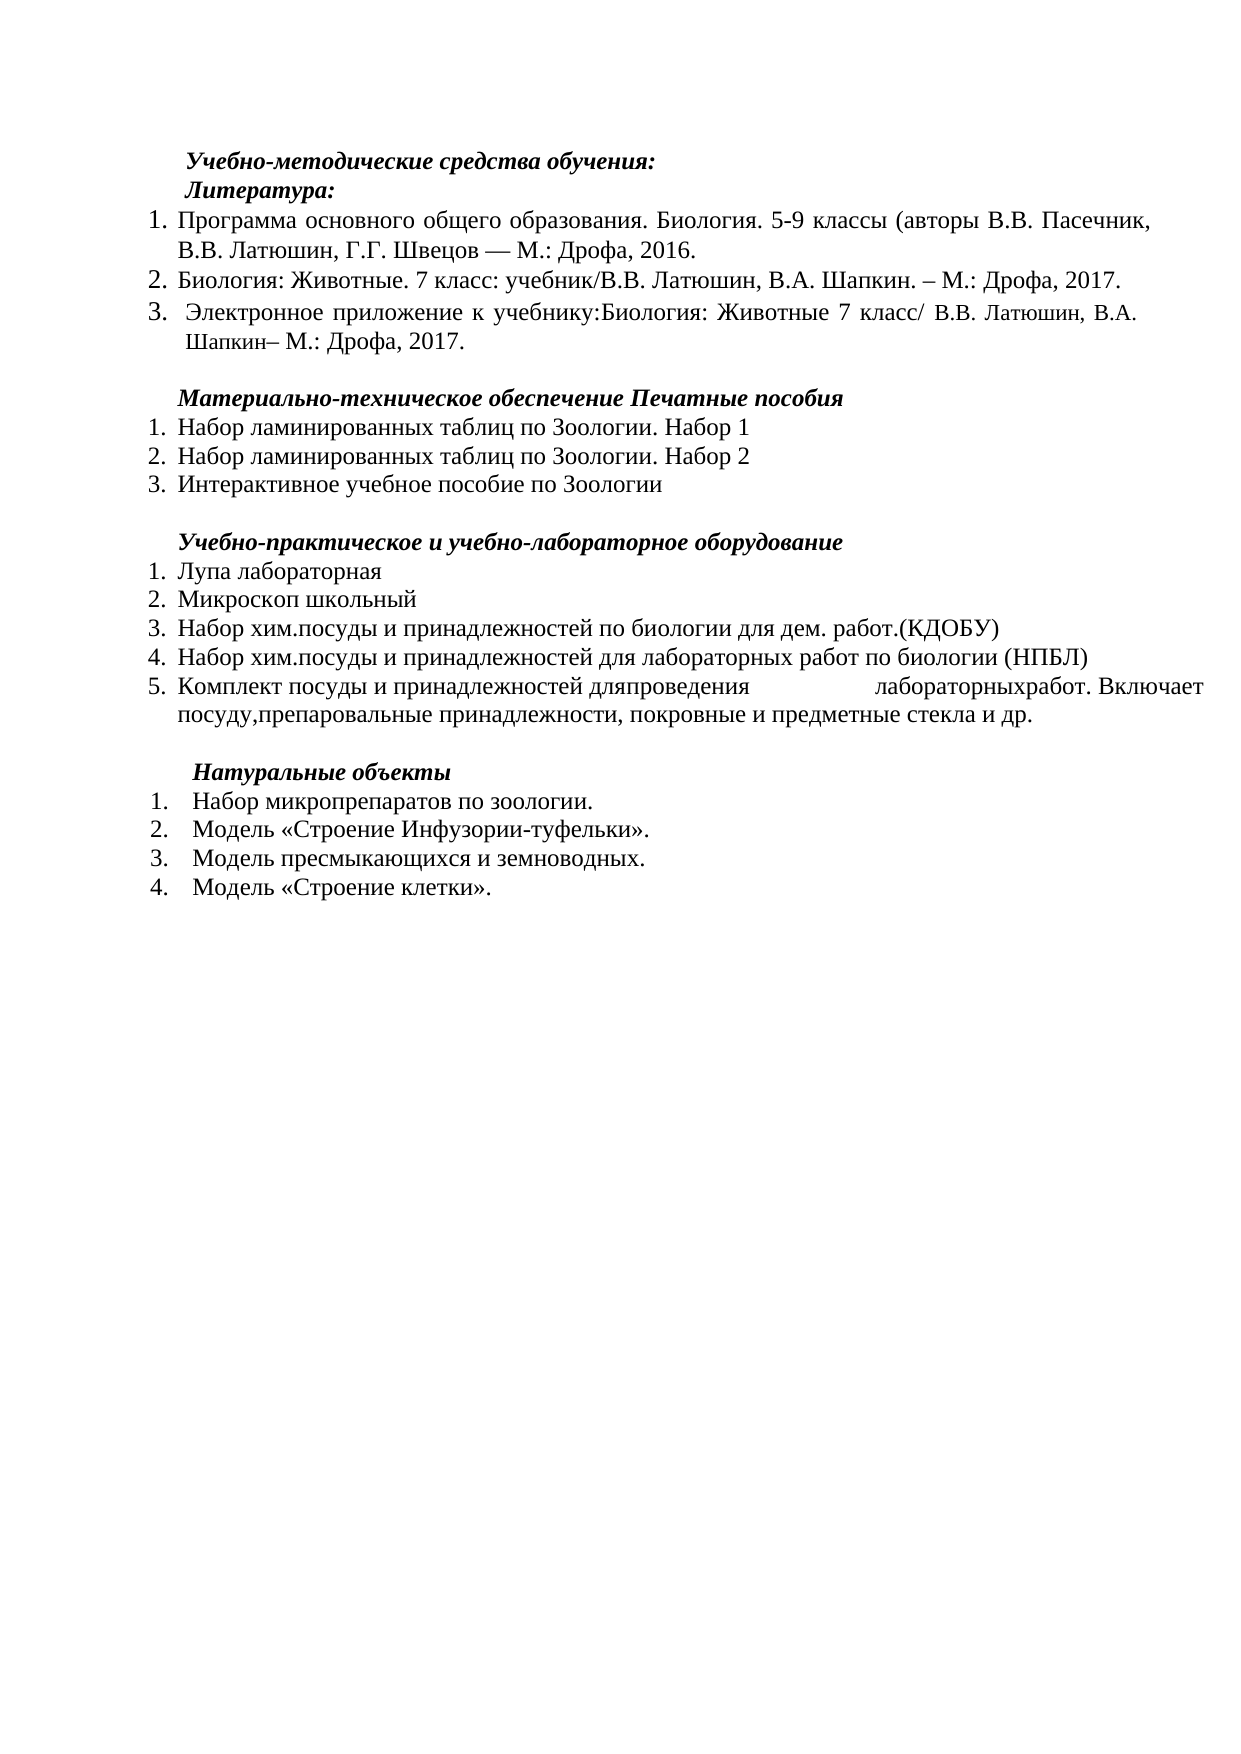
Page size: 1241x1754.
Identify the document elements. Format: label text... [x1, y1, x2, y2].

list Микроскоп школьный [148, 584, 1152, 613]
text Учебно-методические средства обучения: [185, 146, 1152, 175]
list Биология: Животные. 7 класс: учебник/В.В. Латюшин, В.А. Шапкин. – М.: Дрофа, 2017. [148, 263, 1152, 295]
text Материально-техническое обеспечение Печатные пособия [177, 383, 1152, 412]
text Учебно-практическое и учебно-лабораторное оборудование [177, 527, 1152, 556]
text Литература: [185, 175, 1152, 204]
list Комплект посуды и принадлежностей для проведения лабораторныхработ. Включает посуду,препаровальные принадлежности, покровные и предметные стекла и др. [148, 671, 1152, 728]
list Модель пресмыкающихся и земноводных. [150, 843, 1152, 872]
list Модель «Строение клетки». [150, 872, 1152, 901]
list Набор ламинированных таблиц по Зоологии. Набор 2 [148, 441, 1152, 469]
list Лупа лабораторная [148, 556, 1152, 584]
list Модель «Строение Инфузории-туфельки». [150, 814, 1152, 843]
text Натуральные объекты [192, 757, 1152, 786]
list Программа основного общего образования. Биология. 5-9 классы (авторы В.В. Пасечник, В.В. Латюшин, Г.Г. Швецов — М.: Дрофа, 2016. [148, 204, 1152, 263]
list Набор ламинированных таблиц по Зоологии. Набор 1 [148, 412, 1152, 441]
list Набор микропрепаратов по зоологии. [150, 786, 1152, 814]
list Набор хим.посуды и принадлежностей по биологии для дем. работ.(КДОБУ) [148, 613, 1152, 642]
list Набор хим.посуды и принадлежностей для лабораторных работ по биологии (НПБЛ) [148, 642, 1152, 671]
list Электронное приложение к учебнику:Биология: Животные 7 класс/ В.В. Латюшин, В.А. Шапкин– М.: Дрофа, 2017. [148, 295, 1137, 354]
list Интерактивное учебное пособие по Зоологии [148, 469, 1152, 498]
